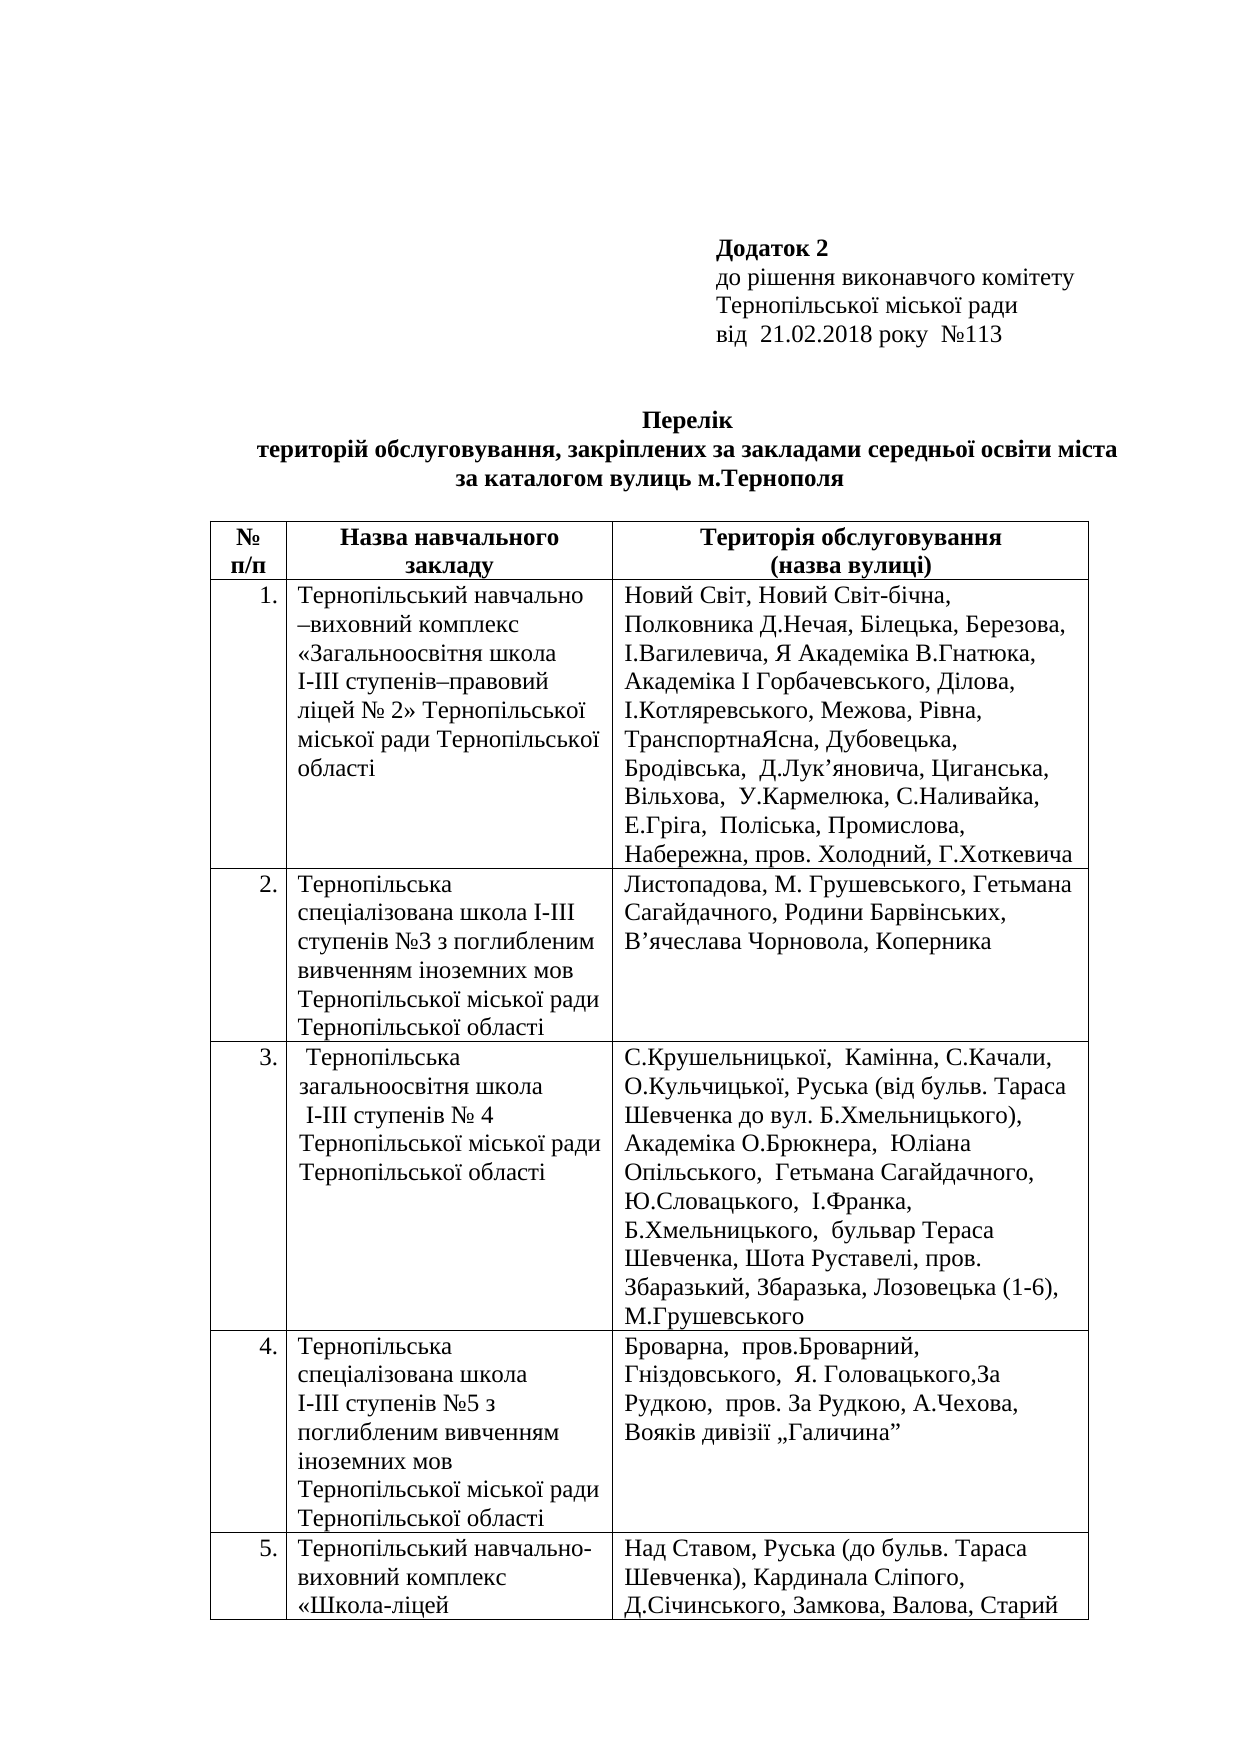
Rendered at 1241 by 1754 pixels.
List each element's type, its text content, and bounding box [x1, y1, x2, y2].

table_cell [211, 1331, 286, 1532]
text від 21.02.2018 року №113 [716, 319, 1122, 348]
table_cell Тернопільський навчально –виховний комплекс «Загальноосвітня школа І-ІІІ ступенів–правовий ліцей № 2» Тернопільської міської ради Тернопільської області [287, 580, 612, 868]
text Додаток 2 [716, 233, 1122, 262]
text Перелік [177, 406, 1122, 434]
table_cell [211, 580, 286, 868]
table_cell Тернопільська спеціалізована школа І-ІІІ ступенів №5 з поглибленим вивченням іноземних мов Тернопільської міської ради Тернопільської області [287, 1331, 612, 1532]
text до рішення виконавчого комітету [716, 262, 1122, 291]
table_cell [211, 869, 286, 1041]
table_cell Тернопільська спеціалізована школа І-ІІІ ступенів №3 з поглибленим вивченням іноземних мов Тернопільської міської ради Тернопільської області [287, 869, 612, 1041]
table_header Назва навчального закладу [287, 522, 612, 579]
table_cell [211, 1042, 286, 1330]
table_header № п/п [211, 522, 286, 579]
table_cell Листопадова, М. Грушевського, Гетьмана Сагайдачного, Родини Барвінських, В’ячеслава Чорновола, Коперника [613, 869, 1088, 1041]
text Тернопільської міської ради [716, 291, 1122, 319]
table_cell Новий Світ, Новий Світ-бічна, Полковника Д.Нечая, Білецька, Березова, І.Вагилевича, Я Академіка В.Гнатюка, Академіка І Горбачевського, Ділова, І.Котляревського, Межова, Рівна, ТранспортнаЯсна, Дубовецька, Бродівська, Д.Лук’яновича, Циганська, Вільхова, У.Кармелюка, С.Наливайка, Е.Гріга, Поліська, Промислова, Набережна, пров. Холодний, Г.Хоткевича [613, 580, 1088, 868]
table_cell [287, 1533, 612, 1619]
table_header Територія обслуговування (назва вулиці) [613, 522, 1088, 579]
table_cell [613, 1533, 1088, 1619]
table_cell Тернопільська загальноосвітня школа І-ІІІ ступенів № 4 Тернопільської міської ради Тернопільської області [287, 1042, 612, 1330]
table_cell С.Крушельницької, Камінна, С.Качали, О.Кульчицької, Руська (від бульв. Тараса Шевченка до вул. Б.Хмельницького), Академіка О.Брюкнера, Юліана Опільського, Гетьмана Сагайдачного, Ю.Словацького, І.Франка, Б.Хмельницького, бульвар Тераса Шевченка, Шота Руставелі, пров. Збаразький, Збаразька, Лозовецька (1-6), М.Грушевського [613, 1042, 1088, 1330]
table_cell [211, 1533, 286, 1619]
text територій обслуговування, закріплених за закладами середньої освіти міста за каталогом вулиць м.Тернополя [177, 434, 1122, 492]
table_cell Броварна, пров.Броварний, Гніздовського, Я. Головацького,За Рудкою, пров. За Рудкою, А.Чехова, Вояків дивізії „Галичина” [613, 1331, 1088, 1532]
